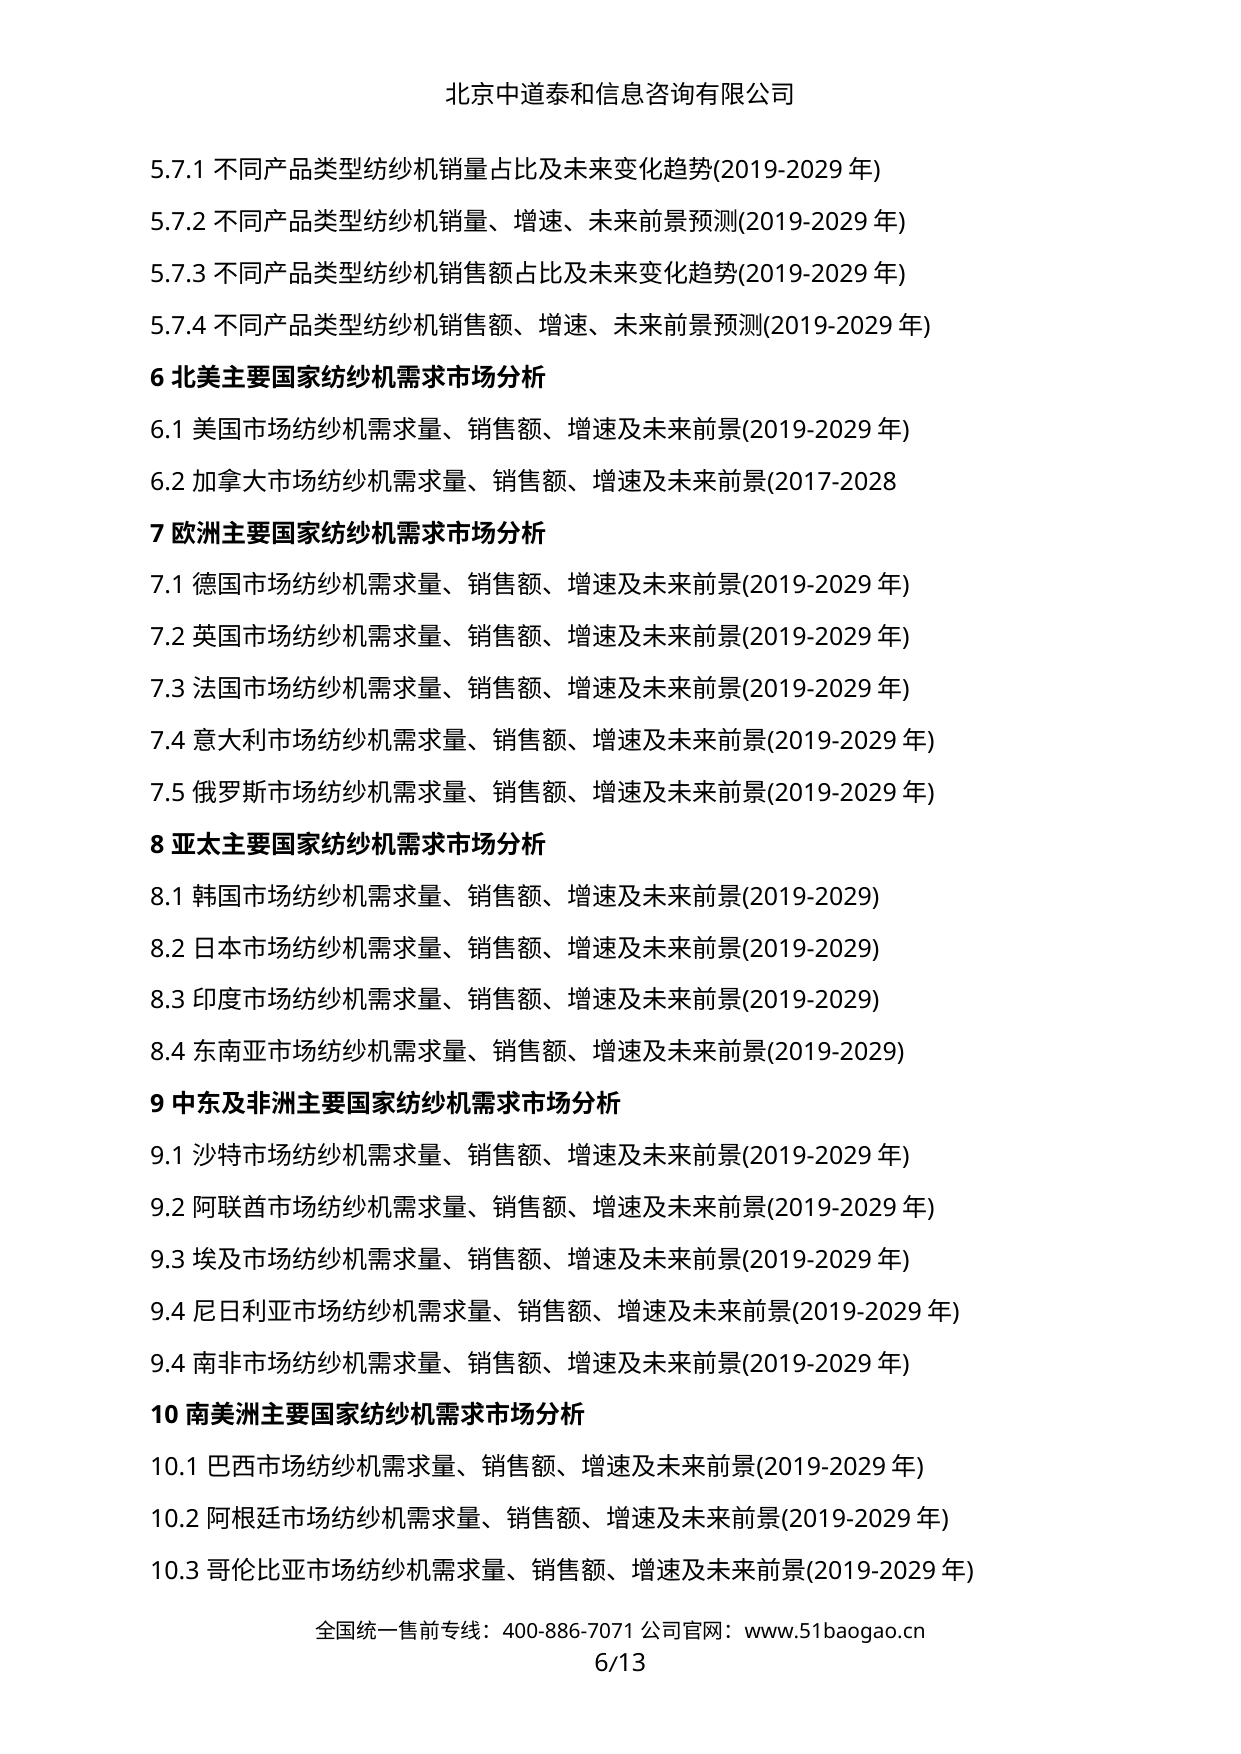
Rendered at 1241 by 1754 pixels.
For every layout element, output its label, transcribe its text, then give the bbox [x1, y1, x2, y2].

text 7.5 俄罗斯市场纺纱机需求量、销售额、增速及未来前景(2019-2029年) [150, 772, 1090, 809]
text 9.1 沙特市场纺纱机需求量、销售额、增速及未来前景(2019-2029年) [150, 1136, 1090, 1172]
text 7.4 意大利市场纺纱机需求量、销售额、增速及未来前景(2019-2029年) [150, 721, 1090, 757]
text 7.3 法国市场纺纱机需求量、销售额、增速及未来前景(2019-2029年) [150, 669, 1090, 705]
text 5.7.3 不同产品类型纺纱机销售额占比及未来变化趋势(2019-2029年) [150, 254, 1090, 290]
text 8.3 印度市场纺纱机需求量、销售额、增速及未来前景(2019-2029) [150, 980, 1090, 1016]
text 10 南美洲主要国家纺纱机需求市场分析 [150, 1395, 1090, 1431]
text 8 亚太主要国家纺纱机需求市场分析 [150, 824, 1090, 861]
text 9.3 埃及市场纺纱机需求量、销售额、增速及未来前景(2019-2029年) [150, 1239, 1090, 1276]
text 8.1 韩国市场纺纱机需求量、销售额、增速及未来前景(2019-2029) [150, 876, 1090, 912]
text 5.7.2 不同产品类型纺纱机销量、增速、未来前景预测(2019-2029年) [150, 202, 1090, 238]
text 10.2 阿根廷市场纺纱机需求量、销售额、增速及未来前景(2019-2029年) [150, 1499, 1090, 1535]
text 6.1 美国市场纺纱机需求量、销售额、增速及未来前景(2019-2029年) [150, 409, 1090, 446]
text 8.4 东南亚市场纺纱机需求量、销售额、增速及未来前景(2019-2029) [150, 1032, 1090, 1068]
text 9.4 尼日利亚市场纺纱机需求量、销售额、增速及未来前景(2019-2029年) [150, 1291, 1090, 1327]
text 10.1 巴西市场纺纱机需求量、销售额、增速及未来前景(2019-2029年) [150, 1447, 1090, 1483]
text 8.2 日本市场纺纱机需求量、销售额、增速及未来前景(2019-2029) [150, 928, 1090, 964]
text 9.2 阿联酋市场纺纱机需求量、销售额、增速及未来前景(2019-2029年) [150, 1187, 1090, 1224]
text 7.1 德国市场纺纱机需求量、销售额、增速及未来前景(2019-2029年) [150, 565, 1090, 601]
text 10.3 哥伦比亚市场纺纱机需求量、销售额、增速及未来前景(2019-2029年) [150, 1551, 1090, 1587]
text 6.2 加拿大市场纺纱机需求量、销售额、增速及未来前景(2017-2028 [150, 461, 1090, 497]
text 5.7.1 不同产品类型纺纱机销量占比及未来变化趋势(2019-2029年) [150, 150, 1090, 186]
text 7.2 英国市场纺纱机需求量、销售额、增速及未来前景(2019-2029年) [150, 617, 1090, 653]
text 6 北美主要国家纺纱机需求市场分析 [150, 357, 1090, 394]
text 9.4 南非市场纺纱机需求量、销售额、增速及未来前景(2019-2029年) [150, 1343, 1090, 1379]
text 5.7.4 不同产品类型纺纱机销售额、增速、未来前景预测(2019-2029年) [150, 306, 1090, 342]
text 7 欧洲主要国家纺纱机需求市场分析 [150, 513, 1090, 549]
text 9 中东及非洲主要国家纺纱机需求市场分析 [150, 1084, 1090, 1120]
